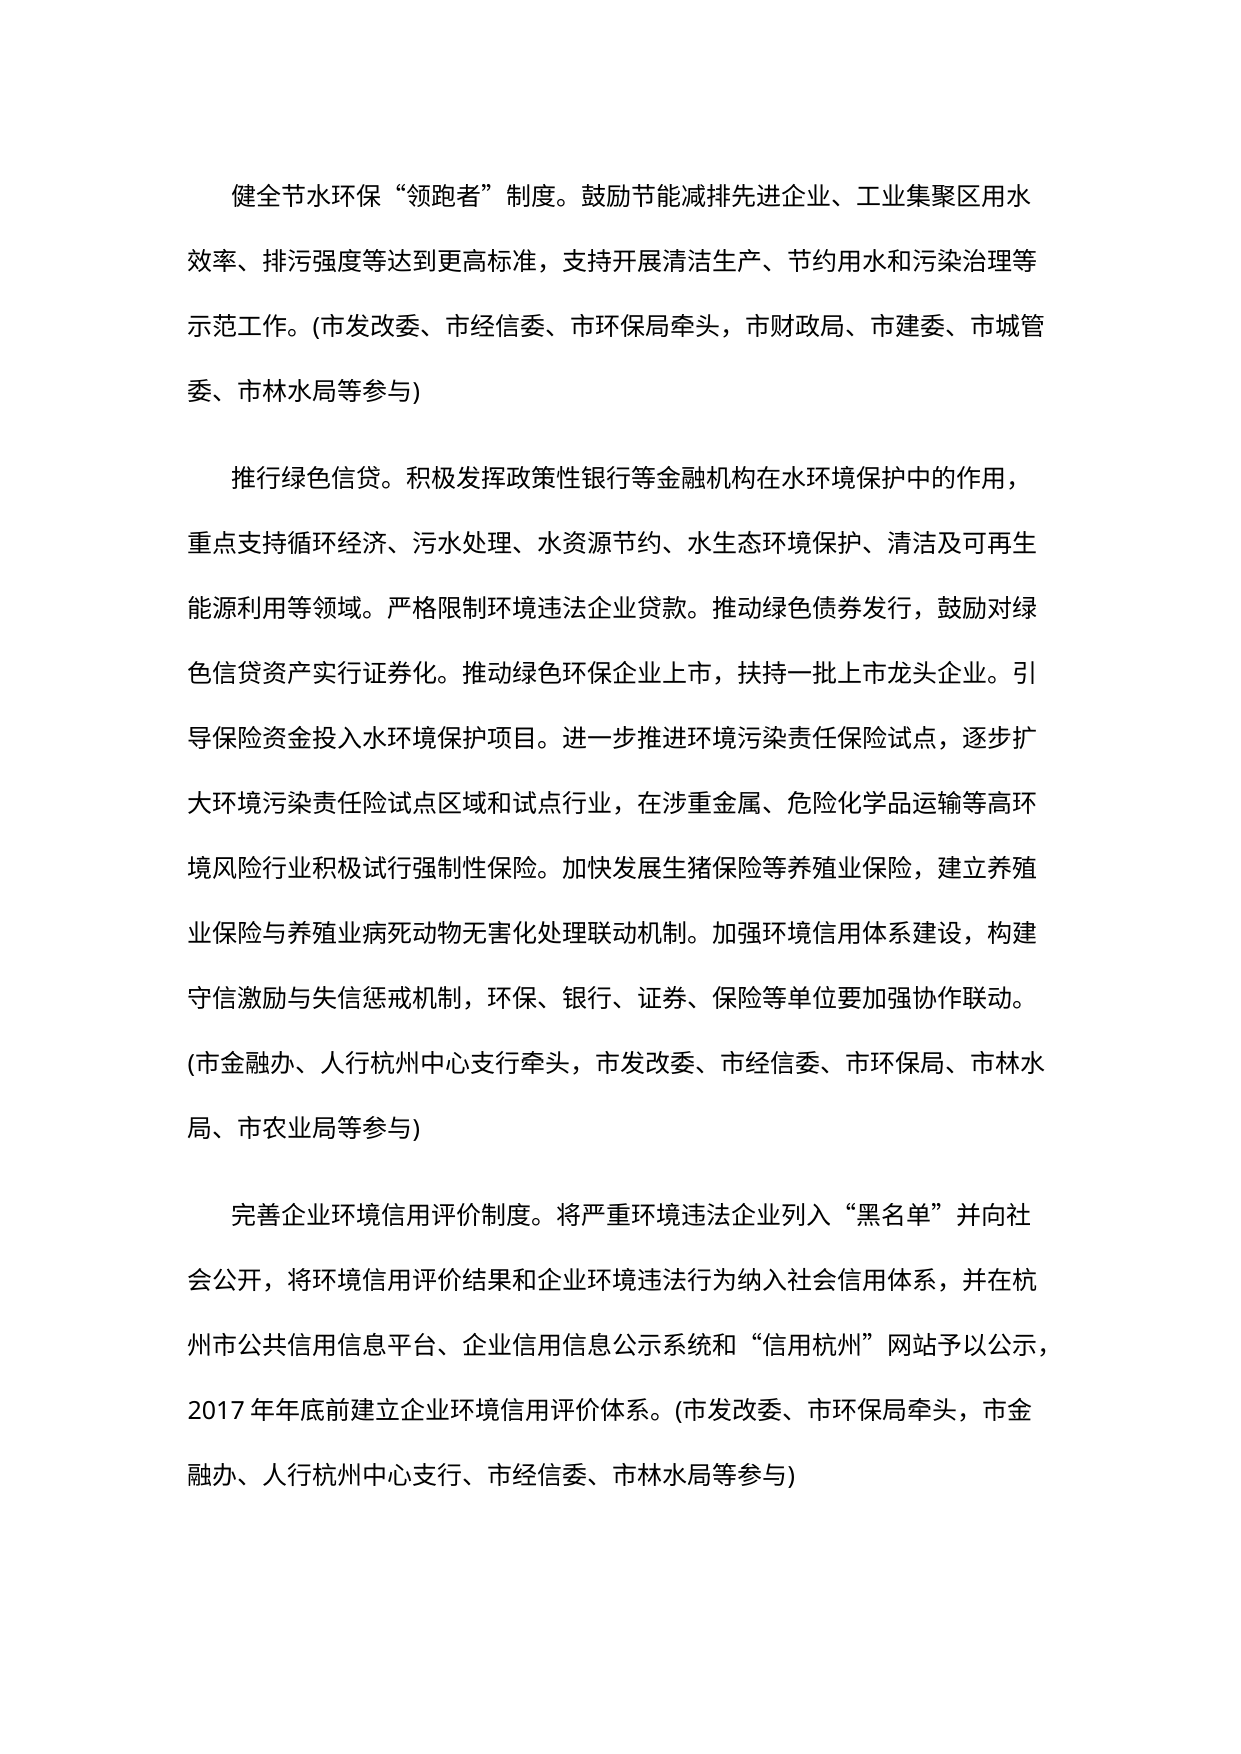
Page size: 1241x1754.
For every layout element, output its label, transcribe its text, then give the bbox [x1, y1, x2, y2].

text 健全节水环保“领跑者”制度。鼓励节能减排先进企业、工业集聚区用水效率、排污强度等达到更高标准，支持开展清洁生产、节约用水和污染治理等示范工作。(市发改委、市经信委、市环保局牵头，市财政局、市建委、市城管委、市林水局等参与) [187, 162, 1053, 422]
text 完善企业环境信用评价制度。将严重环境违法企业列入“黑名单”并向社会公开，将环境信用评价结果和企业环境违法行为纳入社会信用体系，并在杭州市公共信用信息平台、企业信用信息公示系统和“信用杭州”网站予以公示，2017年年底前建立企业环境信用评价体系。(市发改委、市环保局牵头，市金融办、人行杭州中心支行、市经信委、市林水局等参与) [187, 1181, 1053, 1506]
text 推行绿色信贷。积极发挥政策性银行等金融机构在水环境保护中的作用，重点支持循环经济、污水处理、水资源节约、水生态环境保护、清洁及可再生能源利用等领域。严格限制环境违法企业贷款。推动绿色债券发行，鼓励对绿色信贷资产实行证券化。推动绿色环保企业上市，扶持一批上市龙头企业。引导保险资金投入水环境保护项目。进一步推进环境污染责任保险试点，逐步扩大环境污染责任险试点区域和试点行业，在涉重金属、危险化学品运输等高环境风险行业积极试行强制性保险。加快发展生猪保险等养殖业保险，建立养殖业保险与养殖业病死动物无害化处理联动机制。加强环境信用体系建设，构建守信激励与失信惩戒机制，环保、银行、证券、保险等单位要加强协作联动。(市金融办、人行杭州中心支行牵头，市发改委、市经信委、市环保局、市林水局、市农业局等参与) [187, 444, 1053, 1159]
